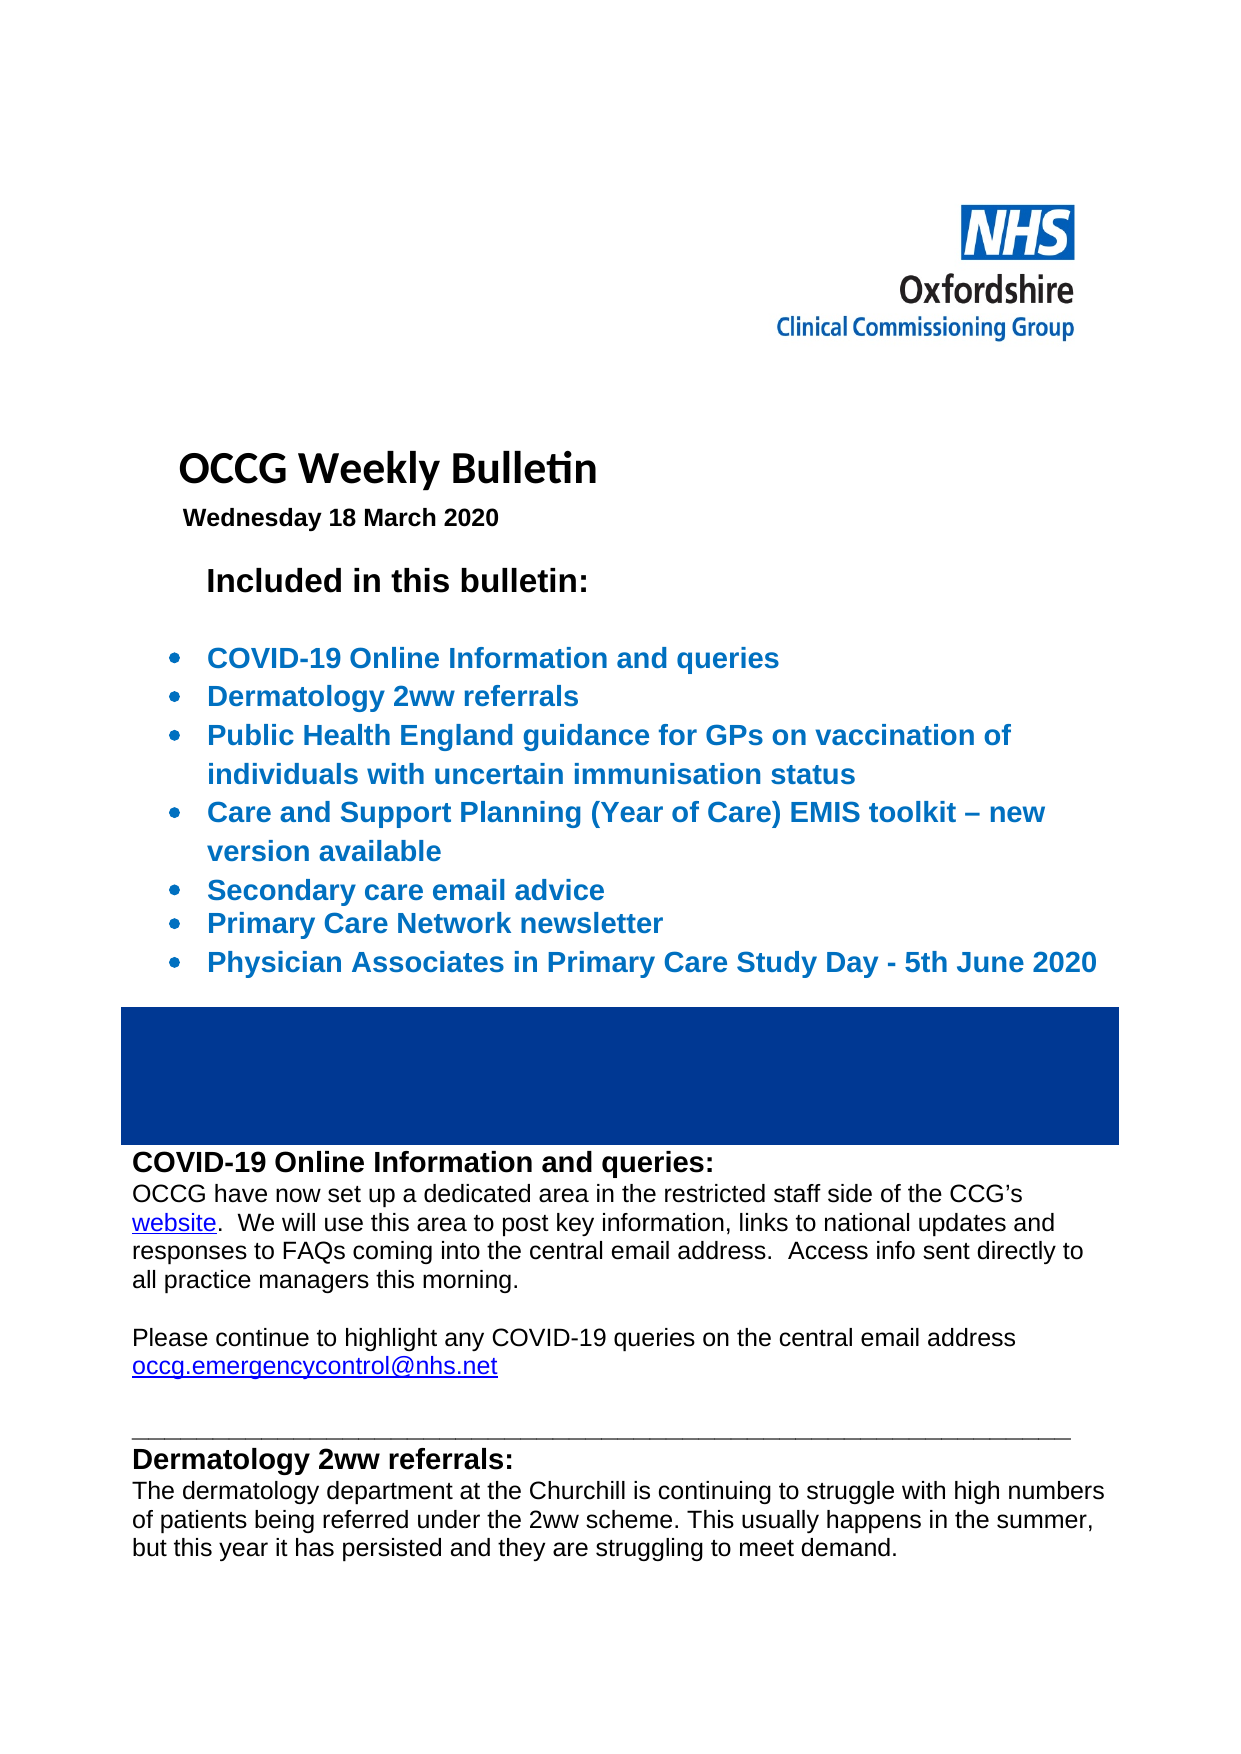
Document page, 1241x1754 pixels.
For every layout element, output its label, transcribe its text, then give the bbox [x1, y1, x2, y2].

table_cell Included in this bulletin: COVID-19 Online Information and queries Dermatology 2ww referrals Public Health England guidance for GPs on vaccination of individuals with uncertain immunisation status Care and Support Planning (Year of Care) EMIS toolkit – new version available Secondary care email advice Primary Care Network newsletter Physician Associates in Primary Care Study Day - 5th June 2020 [121, 561, 1119, 1007]
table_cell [121, 1145, 1119, 1591]
picture [594, 150, 1120, 435]
table_header OCCG Weekly Bulletin Wednesday 18 March 2020 [121, 150, 1119, 561]
table_cell [121, 1007, 1119, 1145]
